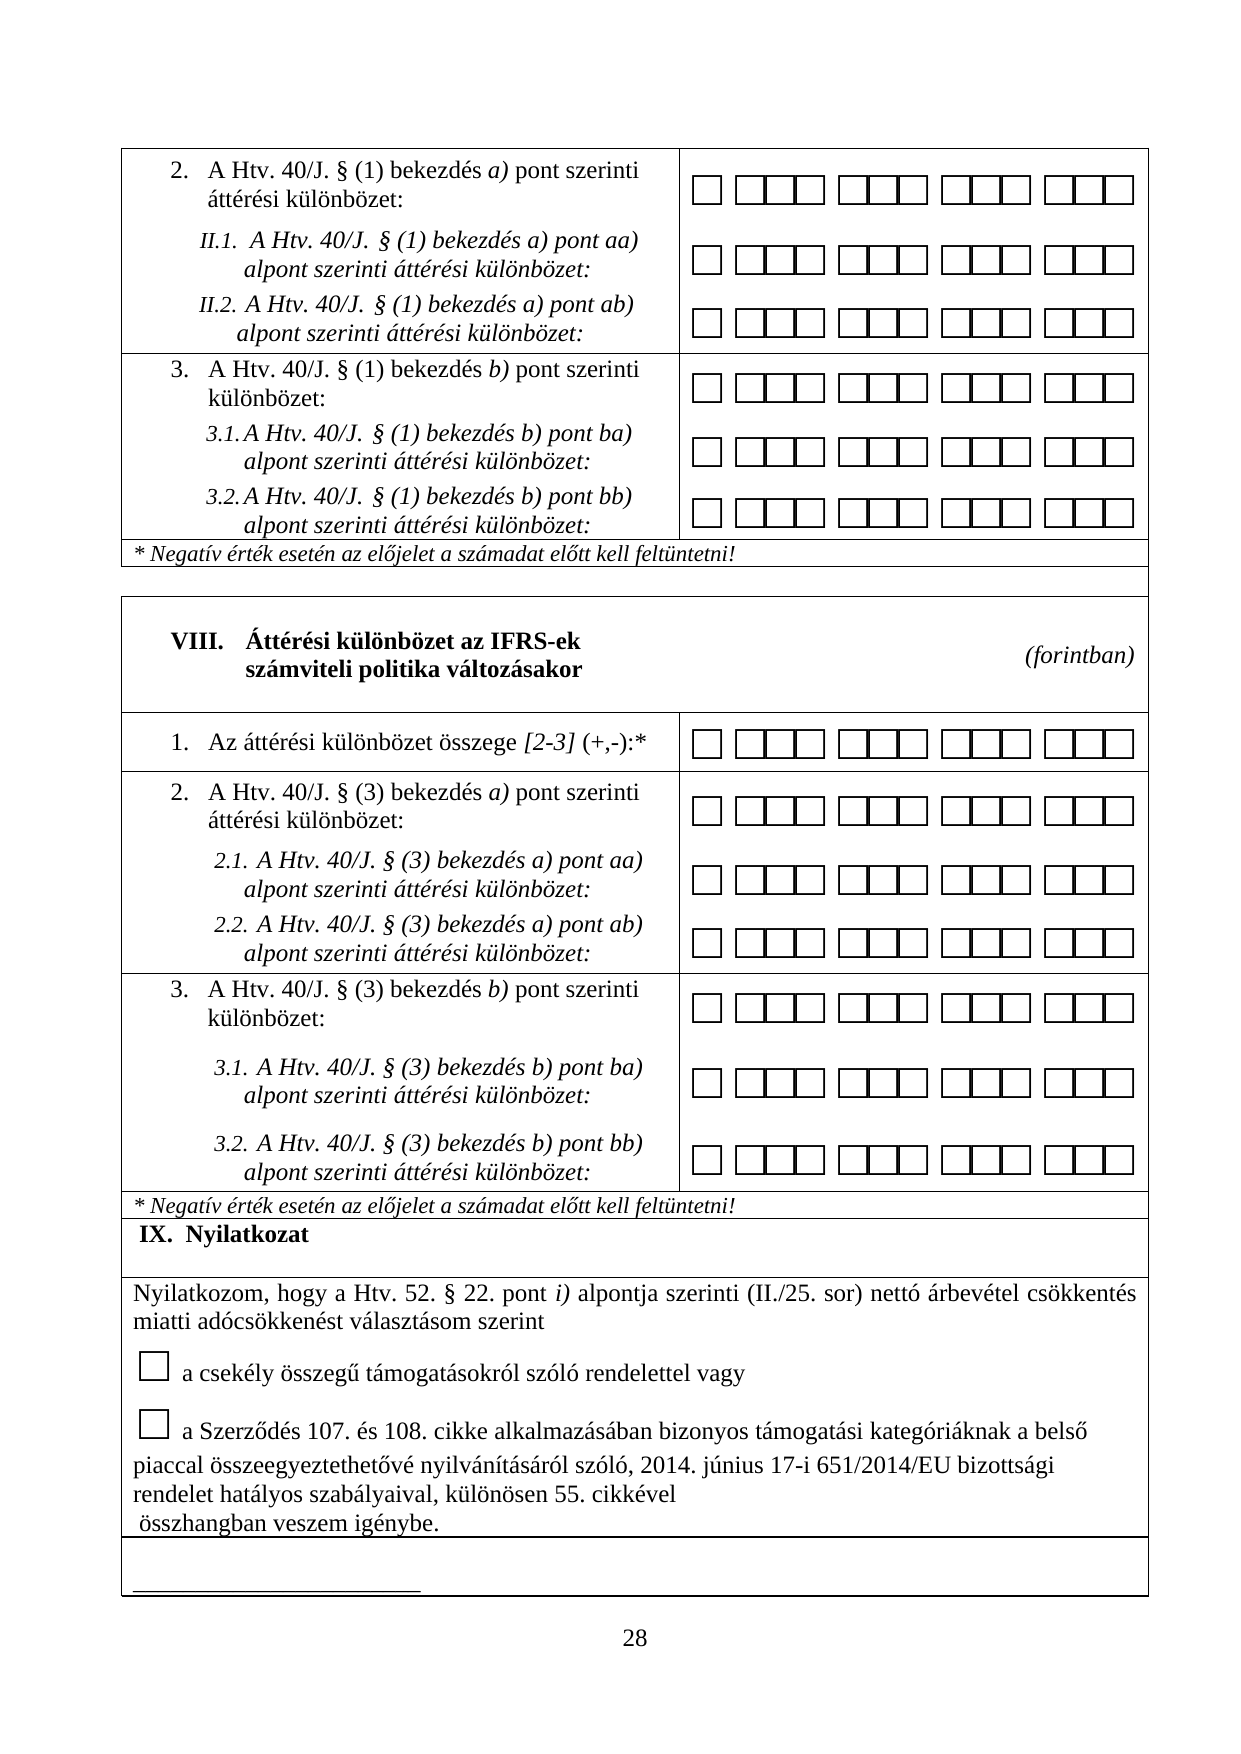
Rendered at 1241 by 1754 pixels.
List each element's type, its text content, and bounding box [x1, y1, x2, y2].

table_cell [122, 1538, 1148, 1595]
table_cell □ □□□ □□□ □□□ □□□ [680, 418, 1148, 481]
table_cell [680, 974, 1148, 1191]
table_cell [122, 974, 679, 1191]
table_cell [680, 713, 1148, 771]
table_cell A Htv. 40/J. § (1) bekezdés b) pont ba) alpont szerinti áttérési különbözet: [122, 418, 679, 481]
table_cell [122, 597, 1148, 712]
table_cell □ □□□ □□□ □□□ □□□ [680, 354, 1148, 418]
table_cell [122, 772, 679, 973]
table_cell □ □□□ □□□ □□□ □□□ [680, 289, 1148, 353]
table_cell [122, 1192, 1148, 1218]
table_cell A Htv. 40/J. § (1) bekezdés a) pont aa) alpont szerinti áttérési különbözet: [122, 225, 679, 289]
table_cell A Htv. 40/J. § (1) bekezdés a) pont ab) alpont szerinti áttérési különbözet: [122, 289, 679, 353]
table_cell □ □□□ □□□ □□□ □□□ [680, 225, 1148, 289]
table_cell □ □□□ □□□ □□□ □□□ [680, 481, 1148, 539]
table_cell [680, 772, 1148, 973]
table_cell * Negatív érték esetén az előjelet a számadat előtt kell feltüntetni! [122, 540, 1148, 566]
table_cell [122, 1219, 1148, 1277]
table_cell A Htv. 40/J. § (1) bekezdés a) pont szerinti áttérési különbözet: [122, 149, 679, 225]
table_cell [122, 567, 1148, 596]
table_cell [122, 1278, 1148, 1536]
table_cell [122, 713, 679, 771]
table_cell □ □□□ □□□ □□□ □□□ [680, 149, 1148, 225]
table_cell A Htv. 40/J. § (1) bekezdés b) pont szerinti különbözet: [122, 354, 679, 418]
table_cell A Htv. 40/J. § (1) bekezdés b) pont bb) alpont szerinti áttérési különbözet: [122, 481, 679, 539]
